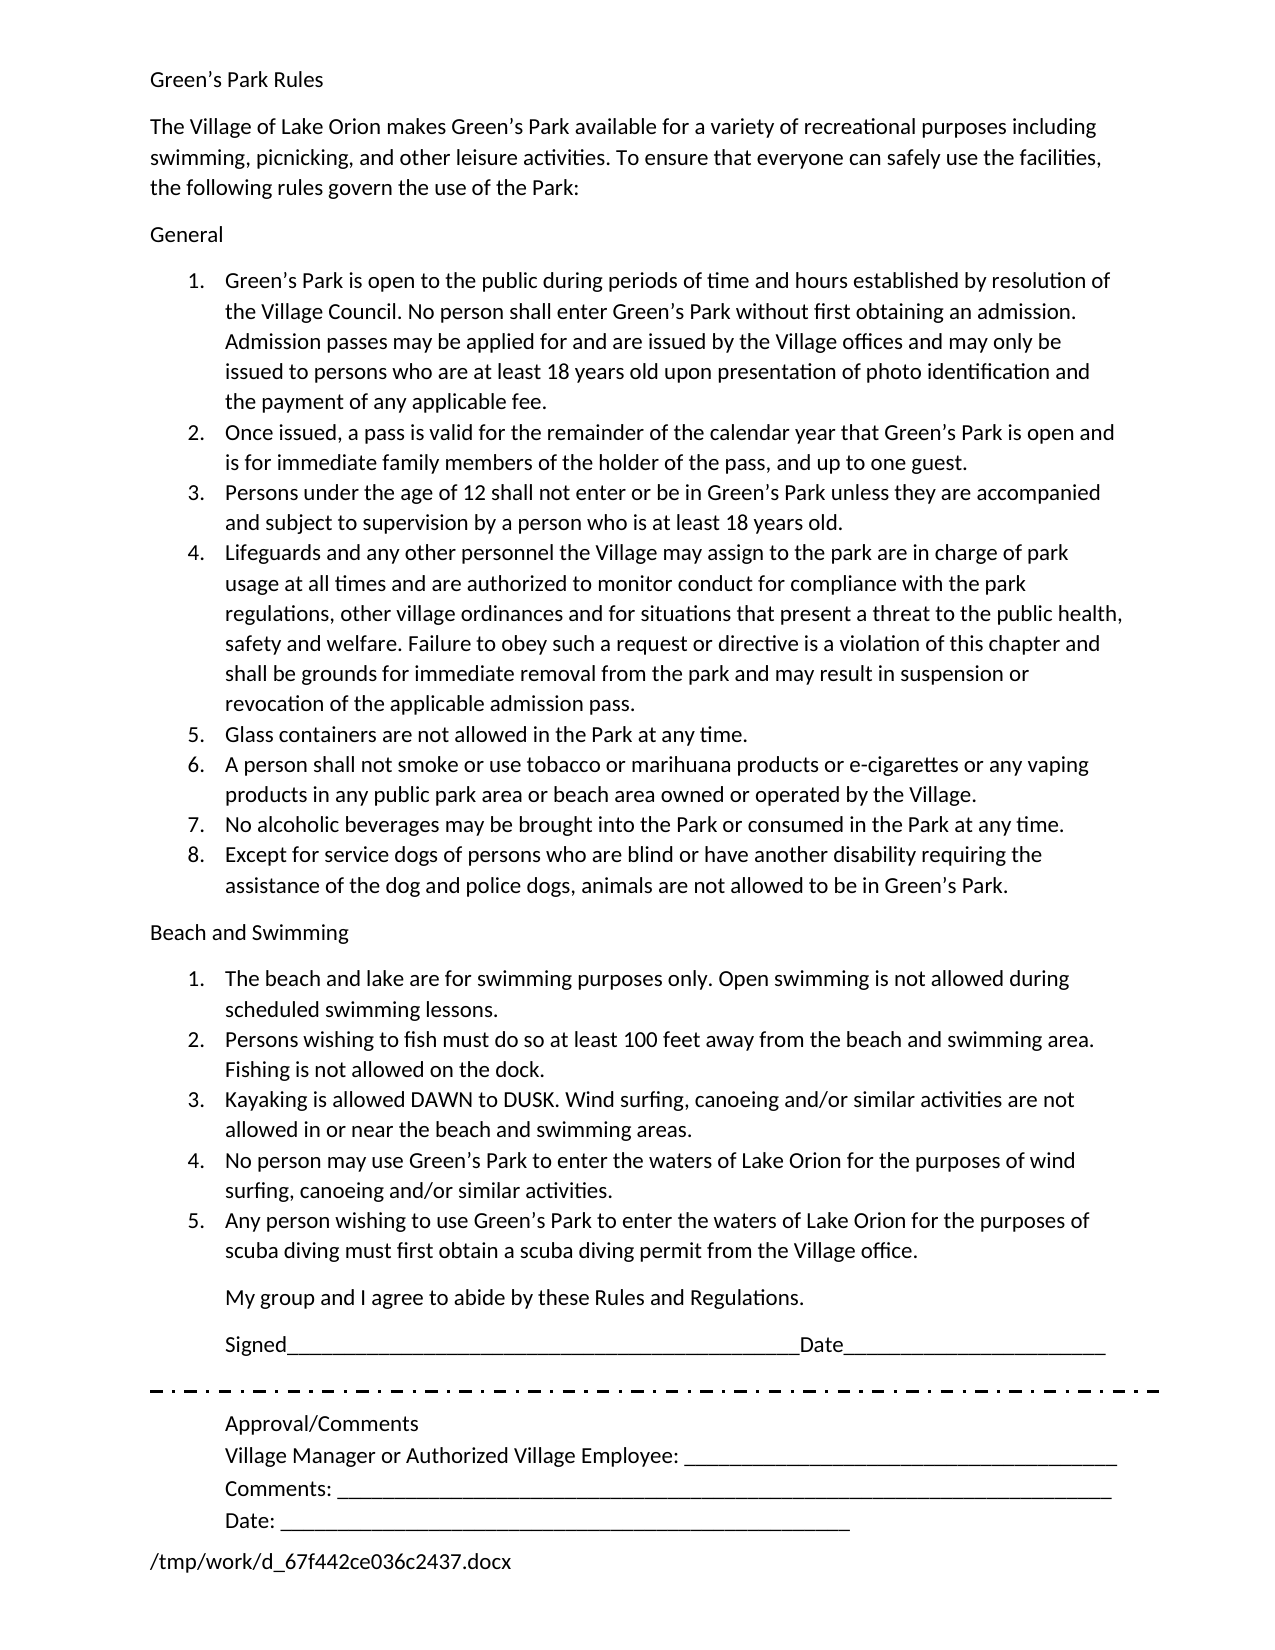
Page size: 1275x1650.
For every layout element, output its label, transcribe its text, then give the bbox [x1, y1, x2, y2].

text Date: __________________________________________________ [225, 1506, 1125, 1534]
text The Village of Lake Orion makes Green’s Park available for a variety of recreational purposes including swimming, picnicking, and other leisure activities. To ensure that everyone can safely use the facilities, the following rules govern the use of the Park: [150, 112, 1125, 201]
list The beach and lake are for swimming purposes only. Open swimming is not allowed during scheduled swimming lessons. [187, 964, 1125, 1023]
text My group and I agree to abide by these Rules and Regulations. [225, 1283, 1125, 1311]
text Signed_____________________________________________Date_______________________ [225, 1330, 1125, 1358]
list Green’s Park is open to the public during periods of time and hours established by resolution of the Village Council. No person shall enter Green’s Park without first obtaining an admission. Admission passes may be applied for and are issued by the Village offices and may only be issued to persons who are at least 18 years old upon presentation of photo identification and the payment of any applicable fee. [187, 267, 1125, 416]
list Persons under the age of 12 shall not enter or be in Green’s Park unless they are accompanied and subject to supervision by a person who is at least 18 years old. [187, 478, 1125, 536]
list Except for service dogs of persons who are blind or have another disability requiring the assistance of the dog and police dogs, animals are not allowed to be in Green’s Park. [187, 841, 1125, 899]
text Comments: ____________________________________________________________________ [225, 1474, 1125, 1502]
list A person shall not smoke or use tobacco or marihuana products or e-cigarettes or any vaping products in any public park area or beach area owned or operated by the Village. [187, 750, 1125, 808]
text Green’s Park Rules [150, 66, 1125, 94]
text Approval/Comments [225, 1409, 1125, 1437]
text General [150, 220, 1125, 248]
list Kayaking is allowed DAWN to DUSK. Wind surfing, canoeing and/or similar activities are not allowed in or near the beach and swimming areas. [187, 1085, 1125, 1144]
list Glass containers are not allowed in the Park at any time. [187, 720, 1125, 748]
text Village Manager or Authorized Village Employee: ______________________________________ [225, 1441, 1125, 1469]
list No person may use Green’s Park to enter the waters of Lake Orion for the purposes of wind surfing, canoeing and/or similar activities. [187, 1146, 1125, 1204]
list Persons wishing to fish must do so at least 100 feet away from the beach and swimming area. Fishing is not allowed on the dock. [187, 1025, 1125, 1083]
list No alcoholic beverages may be brought into the Park or consumed in the Park at any time. [187, 810, 1125, 838]
list Any person wishing to use Green’s Park to enter the waters of Lake Orion for the purposes of scuba diving must first obtain a scuba diving permit from the Village office. [187, 1206, 1125, 1264]
text Beach and Swimming [150, 918, 1125, 946]
list Once issued, a pass is valid for the remainder of the calendar year that Green’s Park is open and is for immediate family members of the holder of the pass, and up to one guest. [187, 418, 1125, 476]
list Lifeguards and any other personnel the Village may assign to the park are in charge of park usage at all times and are authorized to monitor conduct for compliance with the park regulations, other village ordinances and for situations that present a threat to the public health, safety and welfare. Failure to obey such a request or directive is a violation of this chapter and shall be grounds for immediate removal from the park and may result in suspension or revocation of the applicable admission pass. [187, 538, 1125, 718]
